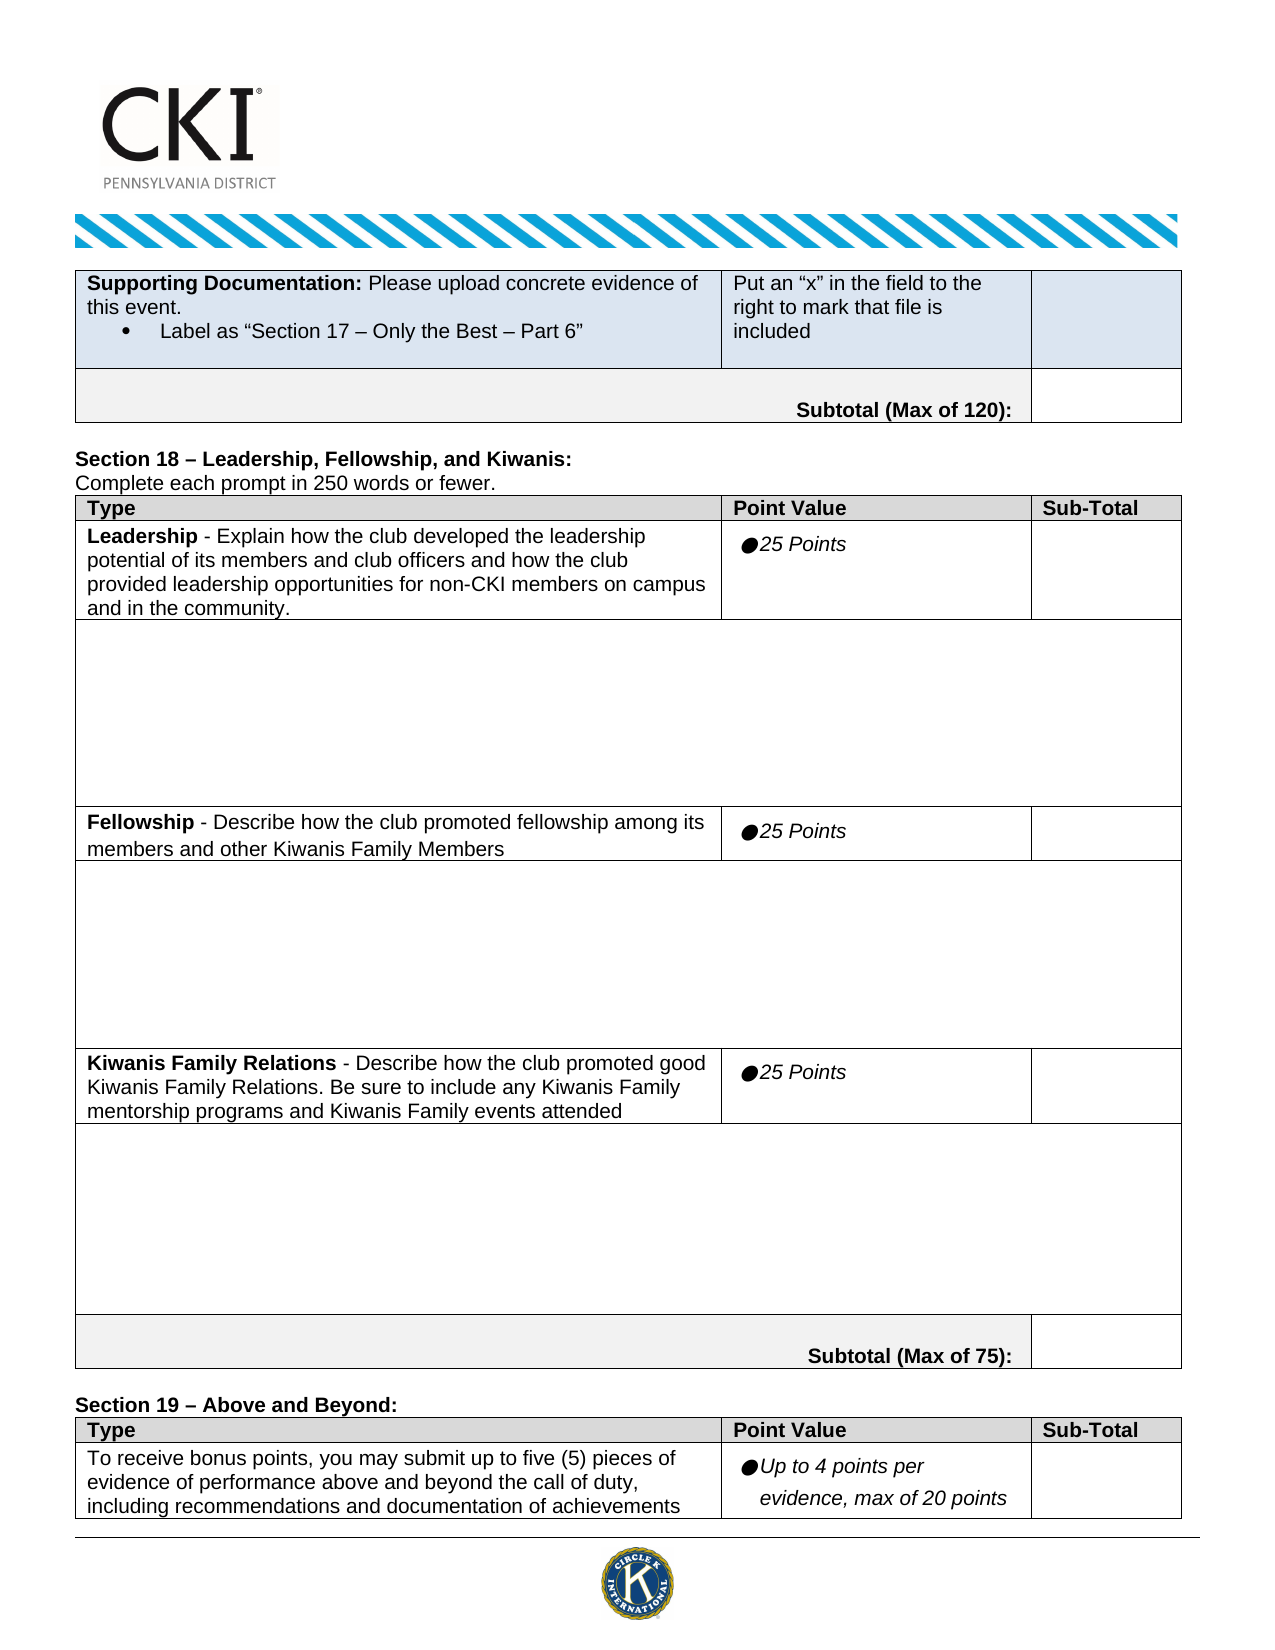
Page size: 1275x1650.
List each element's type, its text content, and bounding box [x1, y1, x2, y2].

table_cell [1032, 1315, 1181, 1368]
picture [98, 80, 280, 193]
picture [258, 214, 318, 248]
picture [188, 214, 249, 248]
picture [502, 214, 562, 248]
picture [363, 214, 423, 248]
picture [468, 214, 528, 248]
table_cell [76, 620, 1181, 806]
picture [778, 214, 836, 248]
picture [223, 214, 283, 248]
table_cell Subtotal (Max of 75): [76, 1315, 1031, 1368]
picture [84, 214, 144, 248]
picture [601, 1547, 674, 1620]
table_cell [76, 861, 1181, 1047]
table_cell [1032, 271, 1181, 368]
table_cell [76, 1124, 1181, 1314]
picture [572, 214, 632, 248]
table_cell [1032, 369, 1181, 422]
picture [538, 214, 597, 248]
picture [947, 214, 1006, 248]
table_header Point Value [722, 496, 1031, 520]
table_cell [1032, 1049, 1181, 1123]
picture [1016, 214, 1074, 248]
picture [293, 214, 353, 248]
picture [710, 214, 768, 248]
table_cell 25 Points [722, 521, 1031, 619]
picture [1117, 214, 1175, 248]
picture [154, 214, 213, 248]
picture [397, 214, 458, 248]
table_cell Subtotal (Max of 120): [76, 369, 1031, 422]
picture [433, 214, 493, 248]
table_header Type [76, 496, 721, 520]
table_cell Kiwanis Family Relations - Describe how the club promoted good Kiwanis Family Relations. Be sure to include any Kiwanis Family mentorship programs and Kiwanis Family events attended [76, 1049, 721, 1123]
picture [812, 214, 870, 248]
picture [119, 214, 179, 248]
picture [914, 214, 972, 248]
text Section 19 – Above and Beyond: [75, 1393, 1200, 1417]
picture [1151, 214, 1178, 235]
picture [880, 214, 938, 248]
table_cell 25 Points [722, 1049, 1031, 1123]
picture [982, 214, 1040, 248]
picture [1049, 214, 1107, 248]
picture [607, 214, 667, 248]
picture [676, 214, 735, 248]
picture [328, 214, 388, 248]
picture [1083, 214, 1141, 248]
table_cell [1032, 807, 1181, 860]
table_cell Up to 4 points per evidence, max of 20 points [722, 1443, 1031, 1518]
table_cell 25 Points [722, 807, 1031, 860]
table_cell Fellowship - Describe how the club promoted fellowship among its members and other Kiwanis Family Members [76, 807, 721, 860]
text Section 18 – Leadership, Fellowship, and Kiwanis: [75, 447, 1200, 471]
table_cell [1032, 521, 1181, 619]
table_header Sub-Total [1032, 1418, 1181, 1442]
table_header Type [76, 1418, 721, 1442]
picture [846, 214, 904, 248]
picture [75, 223, 109, 248]
picture [643, 214, 701, 248]
table_cell Put an “x” in the field to the right to mark that file is included [722, 271, 1031, 368]
picture [744, 214, 803, 248]
table_header Point Value [722, 1418, 1031, 1442]
table_cell Supporting Documentation: Please upload concrete evidence of this event. Label as “Section 17 – Only the Best – Part 6” [76, 271, 721, 368]
text Complete each prompt in 250 words or fewer. [75, 471, 1200, 495]
table_header Sub-Total [1032, 496, 1181, 520]
table_cell [1032, 1443, 1181, 1518]
table_cell Leadership - Explain how the club developed the leadership potential of its members and club officers and how the club provided leadership opportunities for non-CKI members on campus and in the community. [76, 521, 721, 619]
